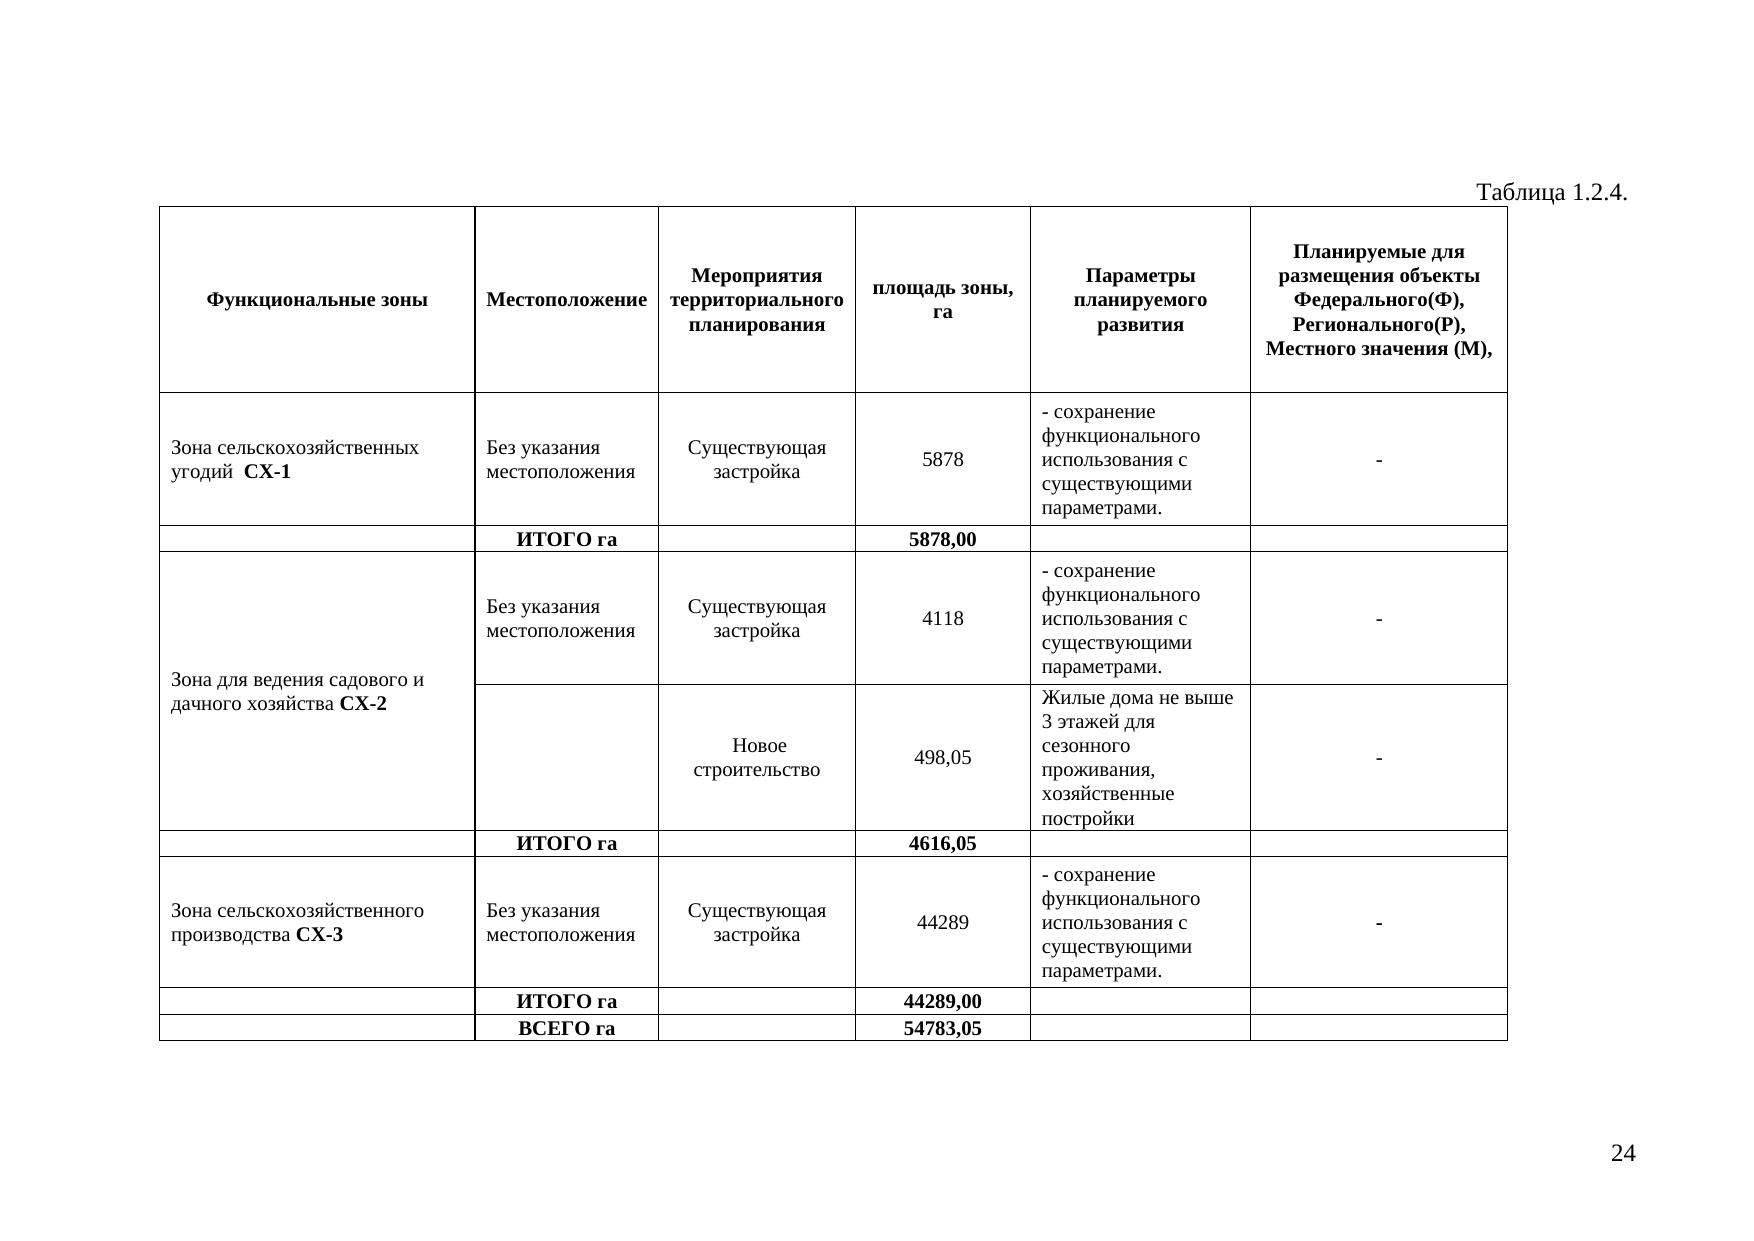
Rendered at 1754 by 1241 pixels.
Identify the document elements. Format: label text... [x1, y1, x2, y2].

table_cell Зона сельскохозяйственных угодий СХ-1 [160, 393, 474, 525]
table_cell - сохранение функционального использования с существующими параметрами. [1031, 552, 1250, 684]
table_cell - [1251, 393, 1507, 525]
table_cell 498,05 [856, 685, 1030, 829]
table_cell [1031, 988, 1250, 1014]
table_cell [160, 1015, 474, 1040]
table_cell [659, 831, 855, 856]
table_cell 44289 [856, 857, 1030, 987]
table_cell - сохранение функционального использования с существующими параметрами. [1031, 393, 1250, 525]
table_cell - [1251, 552, 1507, 684]
table_cell [1251, 831, 1507, 856]
table_cell - [1251, 685, 1507, 829]
text Таблица 1.2.4. [148, 177, 1628, 206]
table_cell 5878,00 [856, 526, 1030, 551]
table_cell [659, 988, 855, 1014]
table_header площадь зоны, га [856, 207, 1030, 392]
table_cell Жилые дома не выше 3 этажей для сезонного проживания, хозяйственные постройки [1031, 685, 1250, 829]
table_cell Без указания местоположения [476, 552, 658, 684]
table_cell [476, 685, 658, 829]
table_header Параметры планируемого развития [1031, 207, 1250, 392]
table_cell ИТОГО га [476, 988, 658, 1014]
table_cell 5878 [856, 393, 1030, 525]
table_cell [659, 1015, 855, 1040]
table_header Планируемые для размещения объекты Федерального(Ф), Регионального(Р), Местного значения (М), [1251, 207, 1507, 392]
table_cell Зона сельскохозяйственного производства СХ-3 [160, 857, 474, 987]
table_cell ИТОГО га [476, 526, 658, 551]
table_cell [1031, 1015, 1250, 1040]
table_header Мероприятия территориального планирования [659, 207, 855, 392]
table_cell [1031, 526, 1250, 551]
table_cell 4616,05 [856, 831, 1030, 856]
table_cell Существующая застройка [659, 857, 855, 987]
table_cell [659, 526, 855, 551]
table_cell Существующая застройка [659, 393, 855, 525]
table_cell Без указания местоположения [476, 393, 658, 525]
table_cell [1031, 831, 1250, 856]
table_cell - сохранение функционального использования с существующими параметрами. [1031, 857, 1250, 987]
table_cell Существующая застройка [659, 552, 855, 684]
table_header Функциональные зоны [160, 207, 474, 392]
table_cell ВСЕГО га [476, 1015, 658, 1040]
table_cell Зона для ведения садового и дачного хозяйства СХ-2 [160, 552, 474, 829]
table_cell Без указания местоположения [476, 857, 658, 987]
table_cell [160, 831, 474, 856]
table_cell [1251, 526, 1507, 551]
table_cell 4118 [856, 552, 1030, 684]
table_cell [1251, 988, 1507, 1014]
table_cell [160, 988, 474, 1014]
table_cell - [1251, 857, 1507, 987]
table_cell ИТОГО га [476, 831, 658, 856]
table_cell Новое строительство [659, 685, 855, 829]
table_cell 54783,05 [856, 1015, 1030, 1040]
table_header Местоположение [476, 207, 658, 392]
table_cell 44289,00 [856, 988, 1030, 1014]
table_cell [160, 526, 474, 551]
table_cell [1251, 1015, 1507, 1040]
